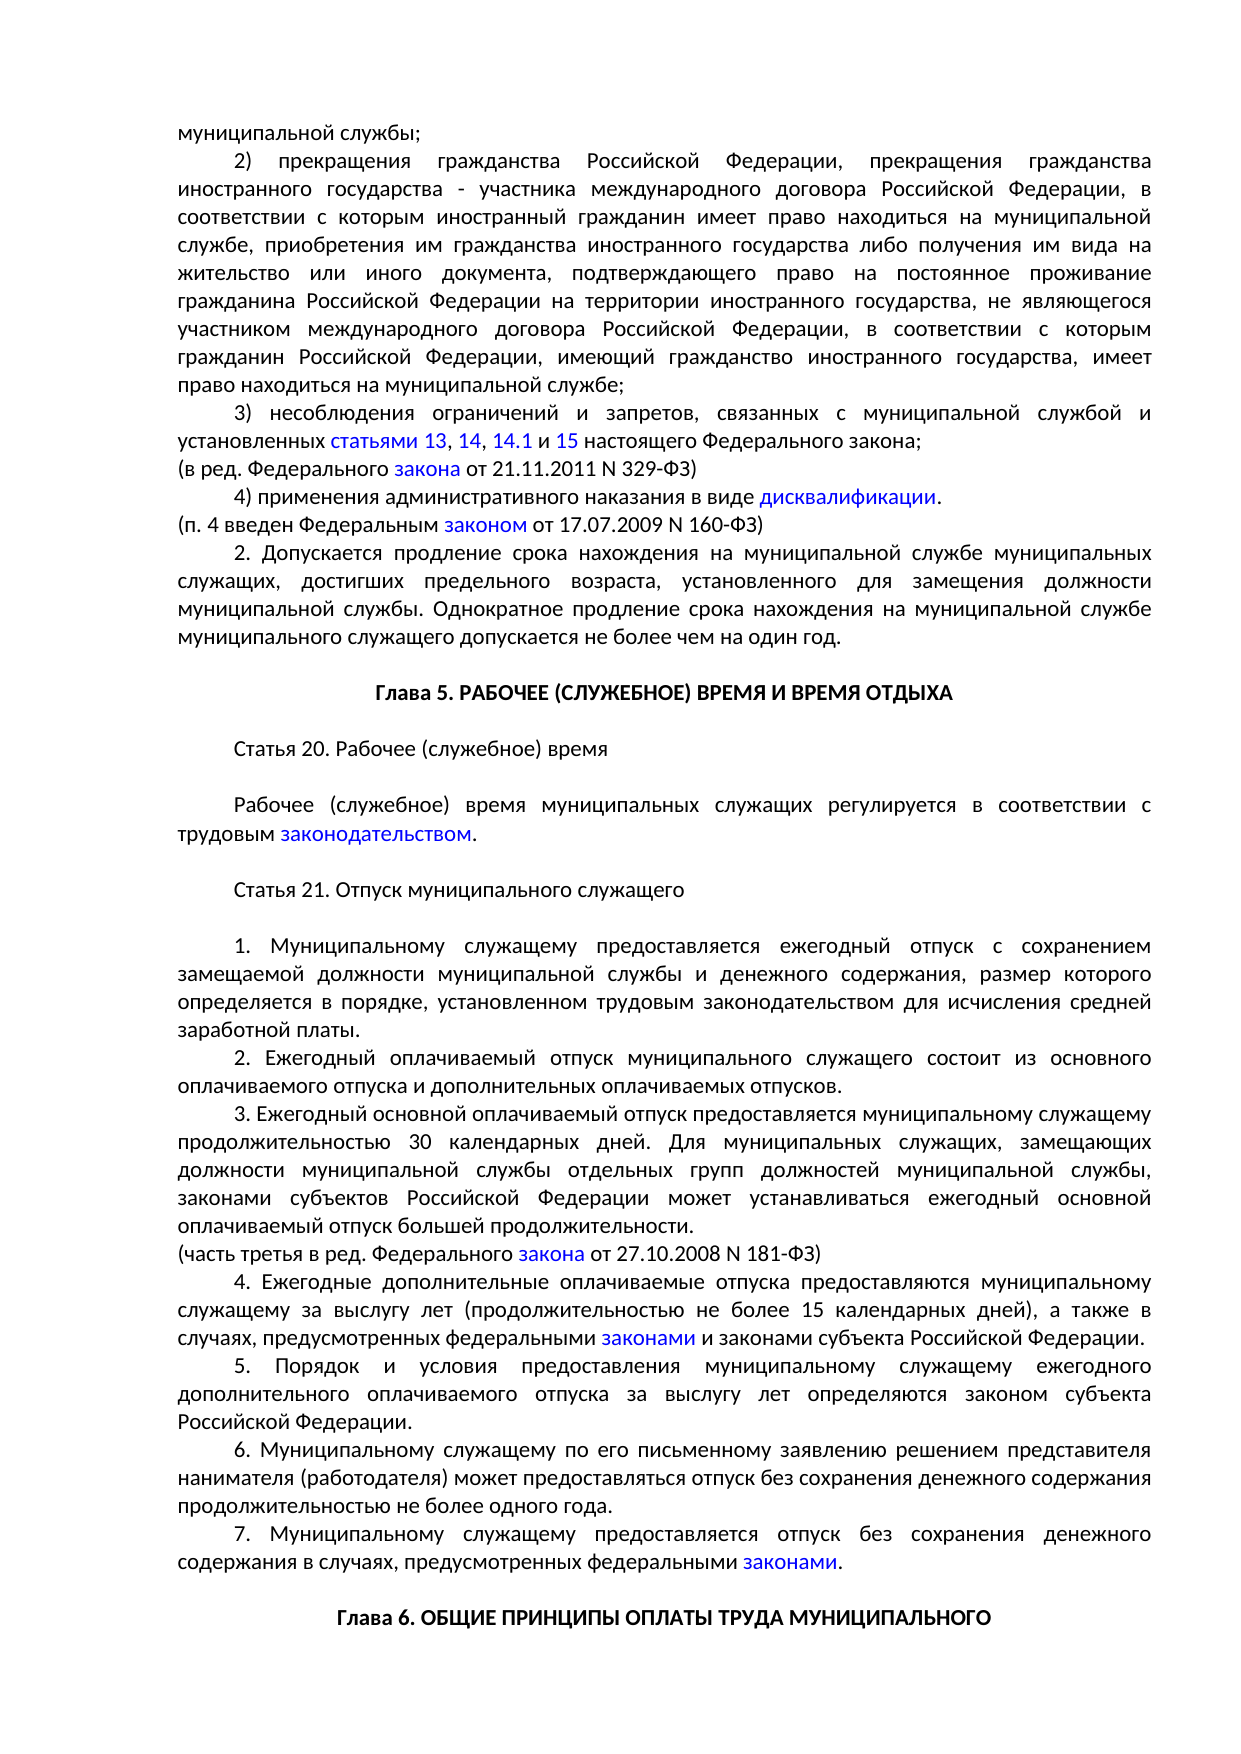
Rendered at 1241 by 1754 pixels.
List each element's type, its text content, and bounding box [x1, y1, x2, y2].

text 2. Допускается продление срока нахождения на муниципальной службе муниципальных служащих, достигших предельного возраста, установленного для замещения должности муниципальной службы. Однократное продление срока нахождения на муниципальной службе муниципального служащего допускается не более чем на один год. [177, 538, 1152, 651]
text 6. Муниципальному служащему по его письменному заявлению решением представителя нанимателя (работодателя) может предоставляться отпуск без сохранения денежного содержания продолжительностью не более одного года. [177, 1435, 1152, 1519]
title Глава 5. РАБОЧЕЕ (СЛУЖЕБНОЕ) ВРЕМЯ И ВРЕМЯ ОТДЫХА [177, 678, 1152, 707]
text (в ред. Федерального закона от 21.11.2011 N 329-ФЗ) [177, 454, 1152, 482]
text 2) прекращения гражданства Российской Федерации, прекращения гражданства иностранного государства - участника международного договора Российской Федерации, в соответствии с которым иностранный гражданин имеет право находиться на муниципальной службе, приобретения им гражданства иностранного государства либо получения им вида на жительство или иного документа, подтверждающего право на постоянное проживание гражданина Российской Федерации на территории иностранного государства, не являющегося участником международного договора Российской Федерации, в соответствии с которым гражданин Российской Федерации, имеющий гражданство иностранного государства, имеет право находиться на муниципальной службе; [177, 146, 1152, 398]
text 1. Муниципальному служащему предоставляется ежегодный отпуск с сохранением замещаемой должности муниципальной службы и денежного содержания, размер которого определяется в порядке, установленном трудовым законодательством для исчисления средней заработной платы. [177, 931, 1152, 1043]
text 4) применения административного наказания в виде дисквалификации. [177, 482, 1152, 510]
text Рабочее (служебное) время муниципальных служащих регулируется в соответствии с трудовым законодательством. [177, 791, 1152, 847]
title Глава 6. ОБЩИЕ ПРИНЦИПЫ ОПЛАТЫ ТРУДА МУНИЦИПАЛЬНОГО [177, 1603, 1152, 1631]
text Статья 21. Отпуск муниципального служащего [177, 875, 1152, 903]
text 2. Ежегодный оплачиваемый отпуск муниципального служащего состоит из основного оплачиваемого отпуска и дополнительных оплачиваемых отпусков. [177, 1043, 1152, 1099]
text 3) несоблюдения ограничений и запретов, связанных с муниципальной службой и установленных статьями 13, 14, 14.1 и 15 настоящего Федерального закона; [177, 398, 1152, 454]
text Статья 20. Рабочее (служебное) время [177, 734, 1152, 763]
text 5. Порядок и условия предоставления муниципальному служащему ежегодного дополнительного оплачиваемого отпуска за выслугу лет определяются законом субъекта Российской Федерации. [177, 1351, 1152, 1435]
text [177, 118, 1152, 146]
text 7. Муниципальному служащему предоставляется отпуск без сохранения денежного содержания в случаях, предусмотренных федеральными законами. [177, 1519, 1152, 1575]
text 3. Ежегодный основной оплачиваемый отпуск предоставляется муниципальному служащему продолжительностью 30 календарных дней. Для муниципальных служащих, замещающих должности муниципальной службы отдельных групп должностей муниципальной службы, законами субъектов Российской Федерации может устанавливаться ежегодный основной оплачиваемый отпуск большей продолжительности. [177, 1099, 1152, 1239]
text (часть третья в ред. Федерального закона от 27.10.2008 N 181-ФЗ) [177, 1239, 1152, 1267]
text (п. 4 введен Федеральным законом от 17.07.2009 N 160-ФЗ) [177, 510, 1152, 538]
text 4. Ежегодные дополнительные оплачиваемые отпуска предоставляются муниципальному служащему за выслугу лет (продолжительностью не более 15 календарных дней), а также в случаях, предусмотренных федеральными законами и законами субъекта Российской Федерации. [177, 1267, 1152, 1351]
